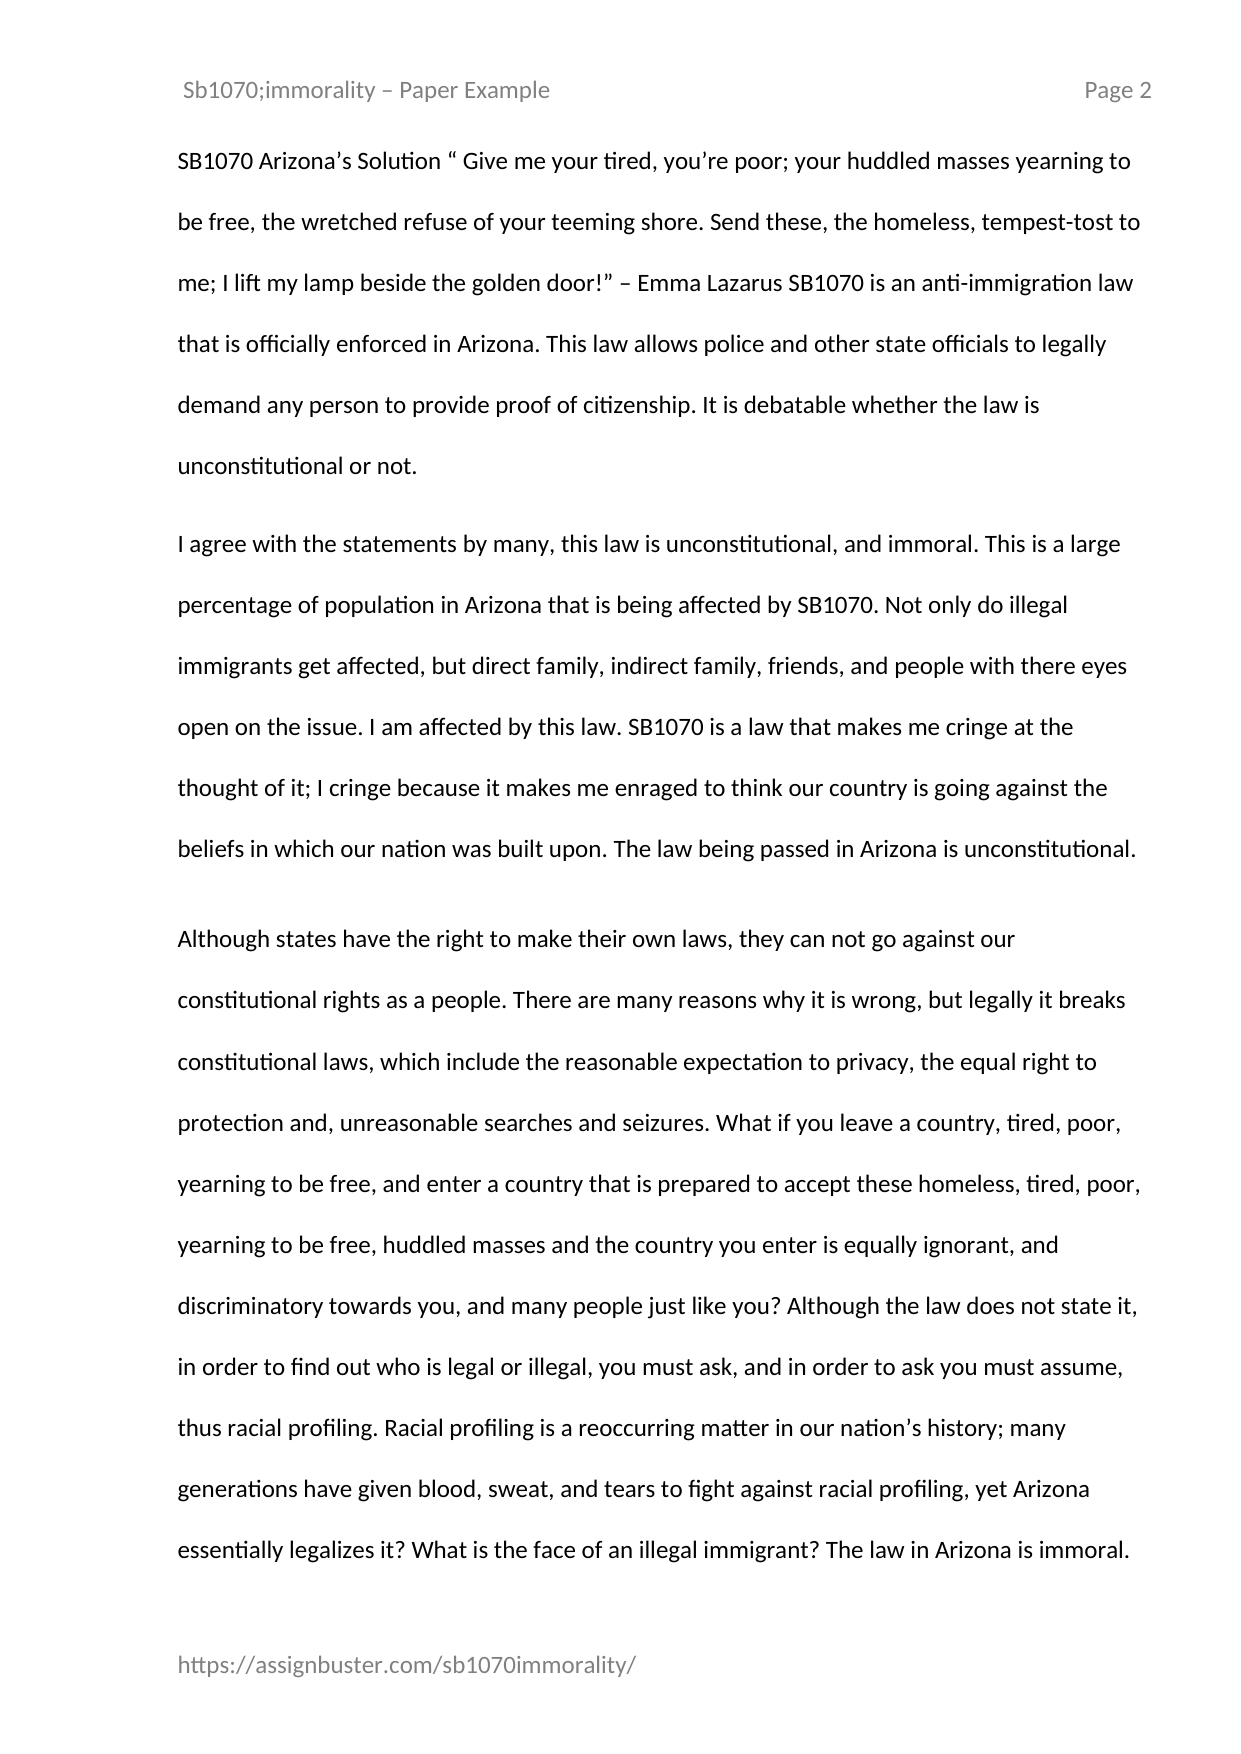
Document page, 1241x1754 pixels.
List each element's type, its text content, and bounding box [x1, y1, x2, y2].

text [177, 924, 1152, 1564]
text I agree with the statements by many, this law is unconstitutional, and immoral. This is a large percentage of population in Arizona that is being affected by SB1070. Not only do illegal immigrants get affected, but direct family, indirect family, friends, and people with there eyes open on the issue. I am affected by this law. SB1070 is a law that makes me cringe at the thought of it; I cringe because it makes me enraged to think our country is going against the beliefs in which our nation was built upon. The law being passed in Arizona is unconstitutional. [177, 528, 1152, 864]
text SB1070 Arizona’s Solution “ Give me your tired, you’re poor; your huddled masses yearning to be free, the wretched refuse of your teeming shore. Send these, the homeless, tempest-tost to me; I lift my lamp beside the golden door!” – Emma Lazarus SB1070 is an anti-immigration law that is officially enforced in Arizona. This law allows police and other state officials to legally demand any person to provide proof of citizenship. It is debatable whether the law is unconstitutional or not. [177, 145, 1152, 481]
